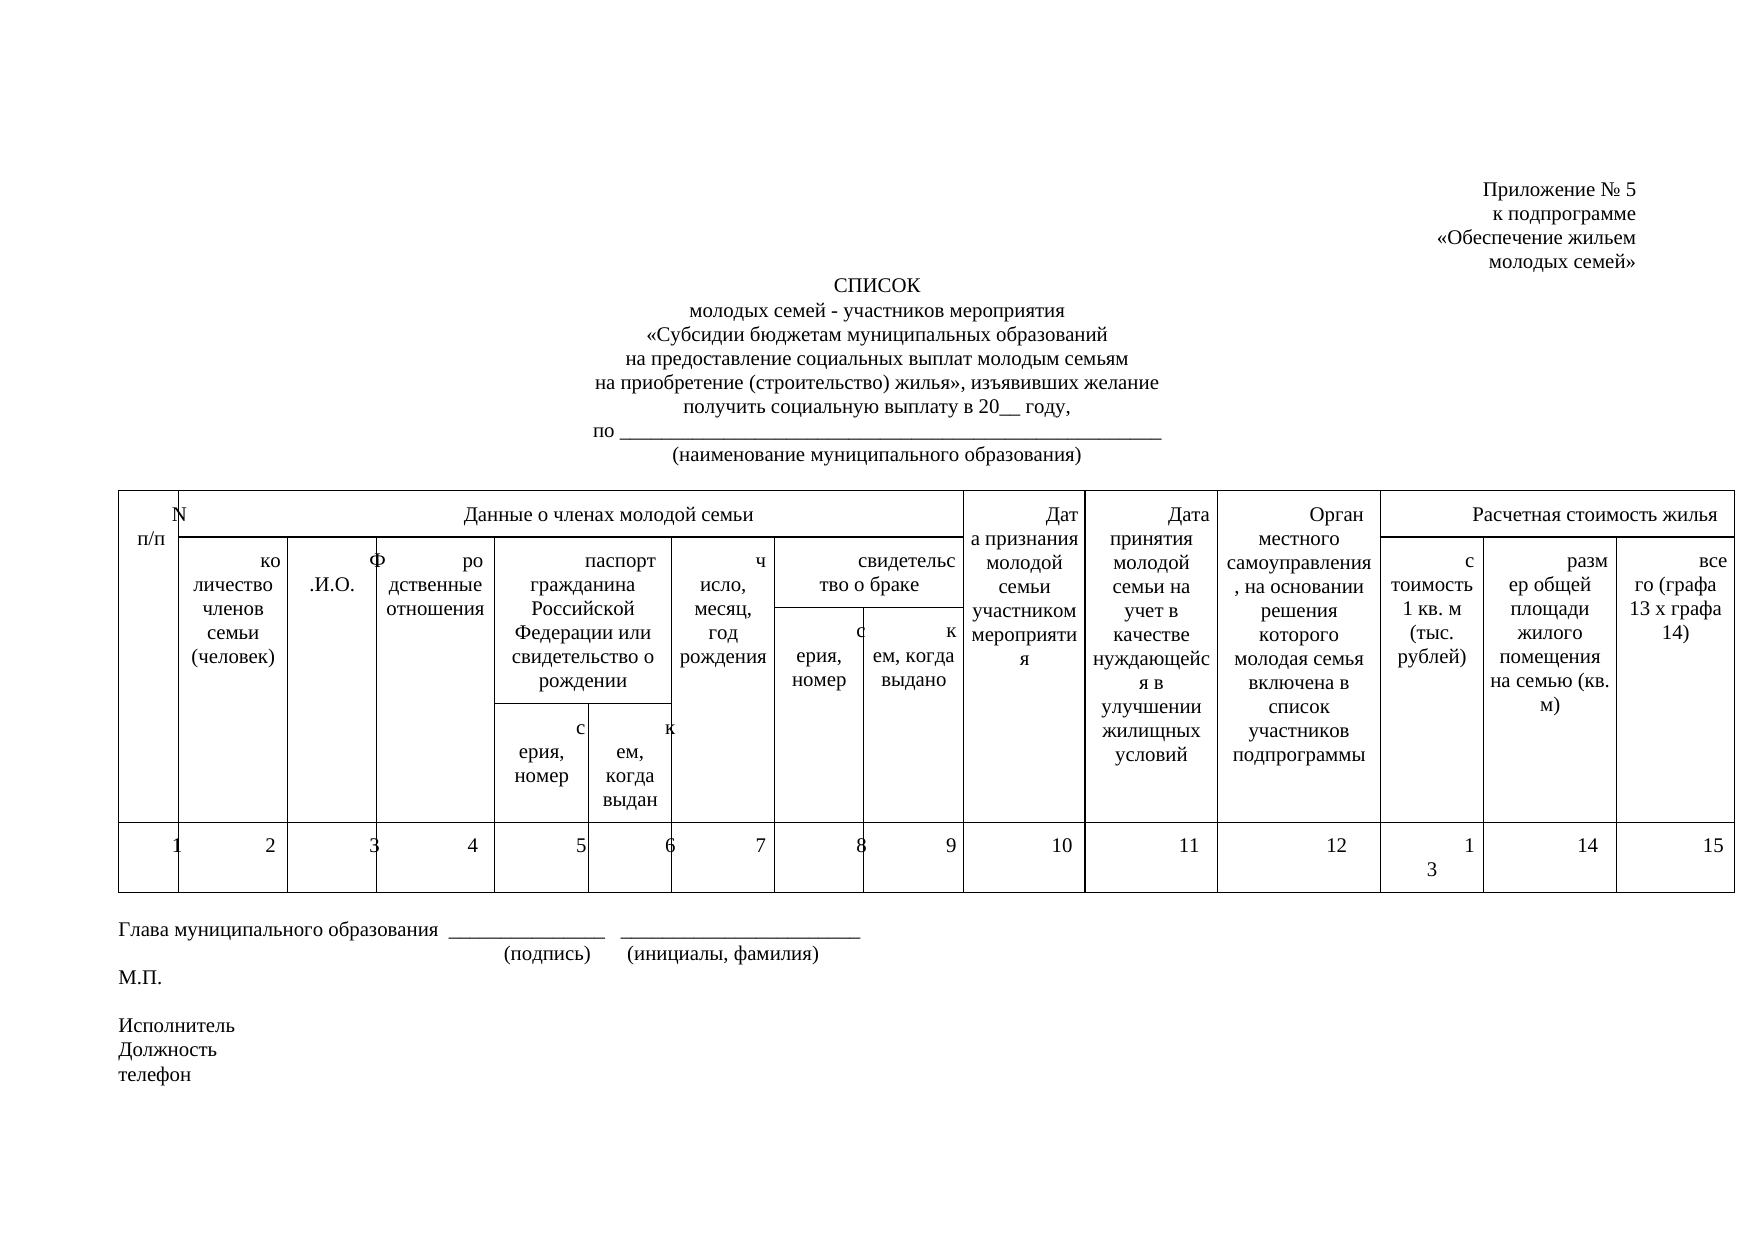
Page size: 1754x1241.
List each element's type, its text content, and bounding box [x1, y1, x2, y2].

text Глава муниципального образования _______________ _______________________ [118, 917, 1636, 941]
text (подпись) (инициалы, фамилия) [118, 941, 1636, 965]
text получить социальную выплату в 20__ году, [118, 394, 1636, 418]
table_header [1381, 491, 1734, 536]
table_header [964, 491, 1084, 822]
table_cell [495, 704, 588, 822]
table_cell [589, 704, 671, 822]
text Должность [118, 1037, 1636, 1061]
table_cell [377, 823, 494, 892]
text на предоставление социальных выплат молодым семьям [118, 346, 1636, 370]
text молодых семей - участников мероприятия [118, 297, 1636, 322]
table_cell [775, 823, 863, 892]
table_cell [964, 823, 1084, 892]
text СПИСОК [118, 273, 1636, 297]
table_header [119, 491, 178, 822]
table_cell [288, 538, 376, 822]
text молодых семей» [118, 249, 1636, 273]
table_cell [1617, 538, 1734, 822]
text на приобретение (строительство) жилья», изъявивших желание [118, 370, 1636, 394]
text Приложение № 5 [118, 177, 1636, 201]
text (наименование муниципального образования) [118, 442, 1636, 466]
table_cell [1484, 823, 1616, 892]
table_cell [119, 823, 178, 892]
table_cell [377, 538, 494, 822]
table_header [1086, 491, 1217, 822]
text «Субсидии бюджетам муниципальных образований [118, 322, 1636, 346]
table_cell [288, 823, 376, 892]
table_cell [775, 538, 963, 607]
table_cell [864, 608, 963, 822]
text телефон [118, 1061, 1636, 1086]
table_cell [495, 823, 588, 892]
text по ____________________________________________________ [118, 418, 1636, 442]
text М.П. [118, 965, 1636, 989]
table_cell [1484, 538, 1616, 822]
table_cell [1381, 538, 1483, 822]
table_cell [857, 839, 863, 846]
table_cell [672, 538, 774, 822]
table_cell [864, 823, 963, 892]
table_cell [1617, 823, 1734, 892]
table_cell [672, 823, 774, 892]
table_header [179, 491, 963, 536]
text «Обеспечение жильем [118, 225, 1636, 249]
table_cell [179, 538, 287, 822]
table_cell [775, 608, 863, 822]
text к подпрограмме [118, 201, 1636, 225]
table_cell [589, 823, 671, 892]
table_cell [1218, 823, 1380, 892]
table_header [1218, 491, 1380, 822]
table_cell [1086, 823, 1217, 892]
text Исполнитель [118, 1013, 1636, 1037]
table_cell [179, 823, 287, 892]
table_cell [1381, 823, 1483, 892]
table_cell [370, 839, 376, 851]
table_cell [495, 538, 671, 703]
